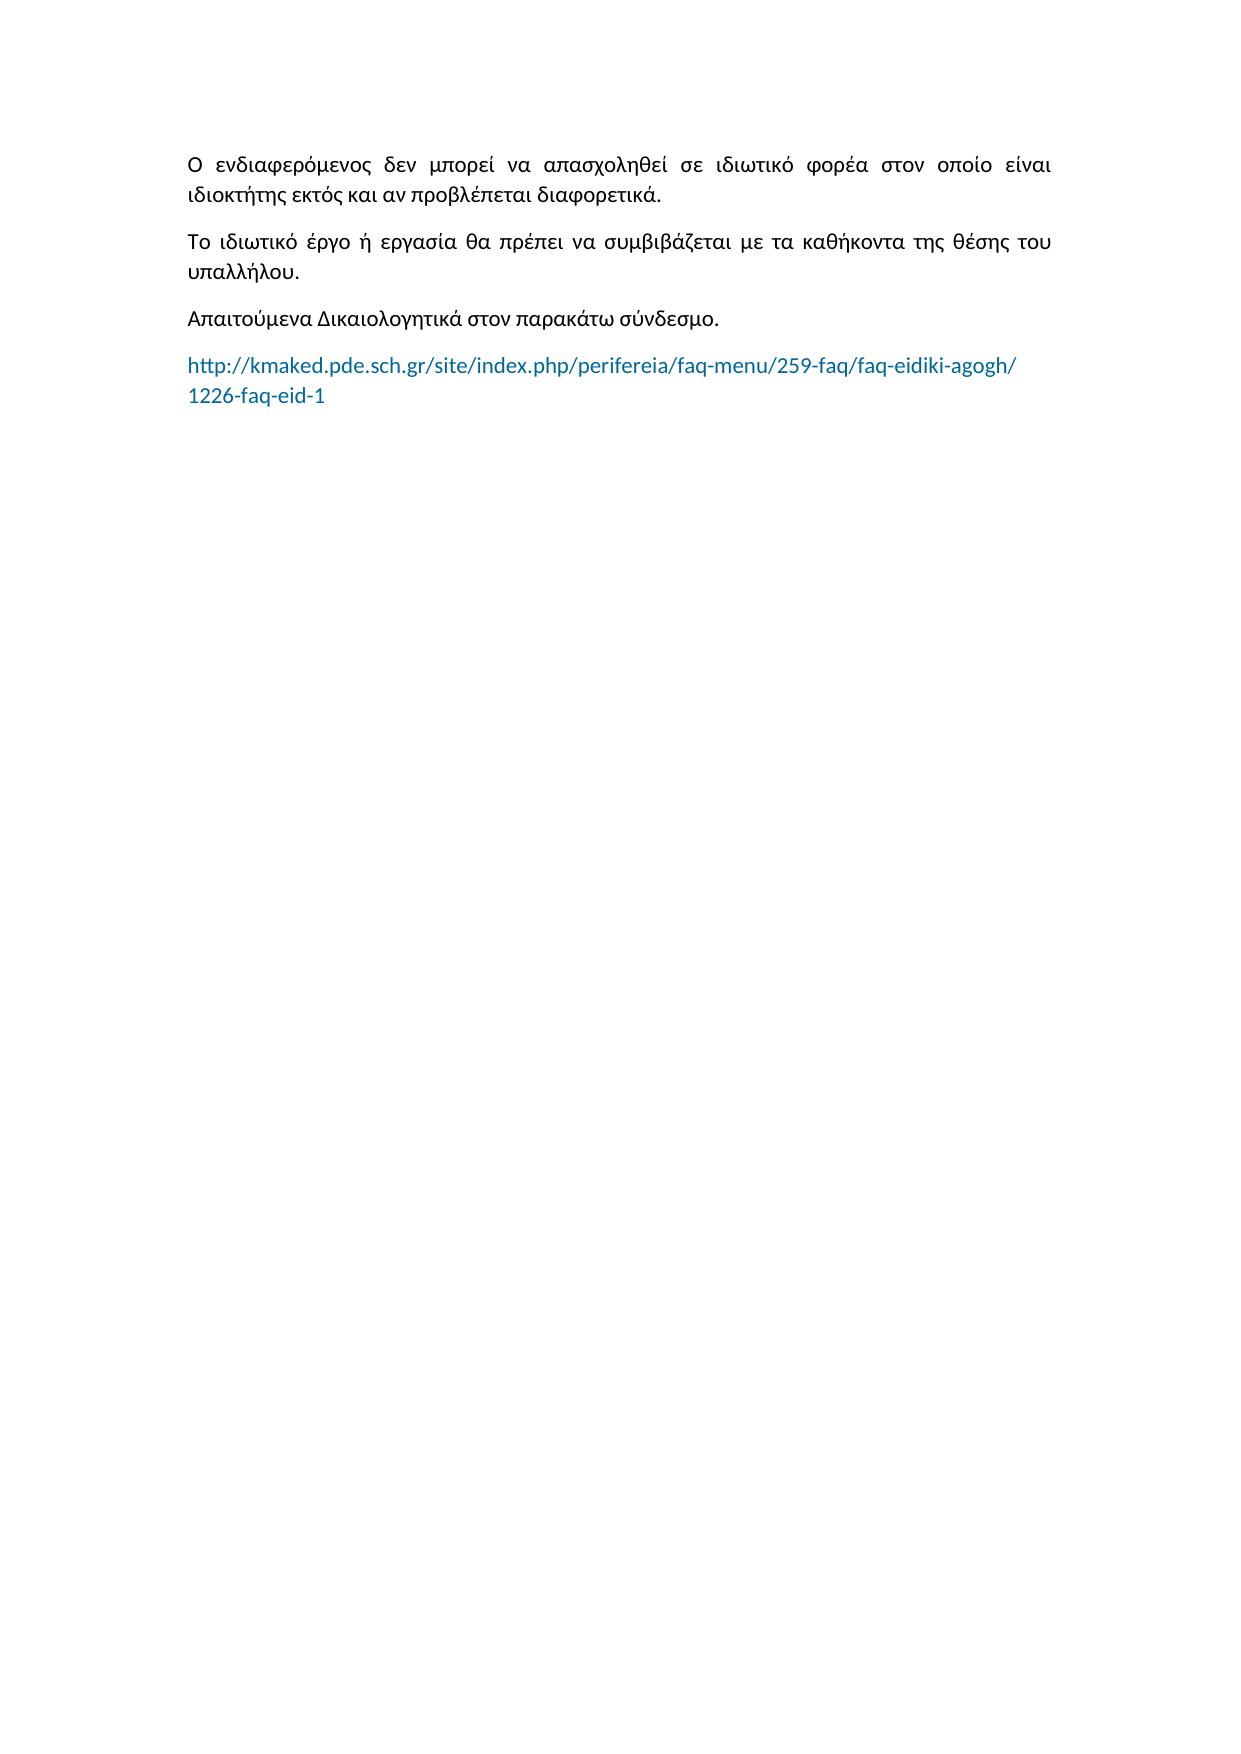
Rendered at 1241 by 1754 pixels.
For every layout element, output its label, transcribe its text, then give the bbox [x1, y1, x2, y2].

text Ο ενδιαφερόμενος δεν μπορεί να απασχοληθεί σε ιδιωτικό φορέα στον οποίο είναι ιδιοκτήτης εκτός και αν προβλέπεται διαφορετικά. [187, 150, 1053, 208]
text Απαιτούμενα Δικαιολογητικά στον παρακάτω σύνδεσμο. [187, 304, 1053, 332]
text http://kmaked.pde.sch.gr/site/index.php/perifereia/faq-menu/259-faq/faq-eidiki-agogh/1226-faq-eid-1 [187, 351, 1053, 409]
text Το ιδιωτικό έργο ή εργασία θα πρέπει να συμβιβάζεται με τα καθήκοντα της θέσης του υπαλλήλου. [187, 227, 1053, 285]
